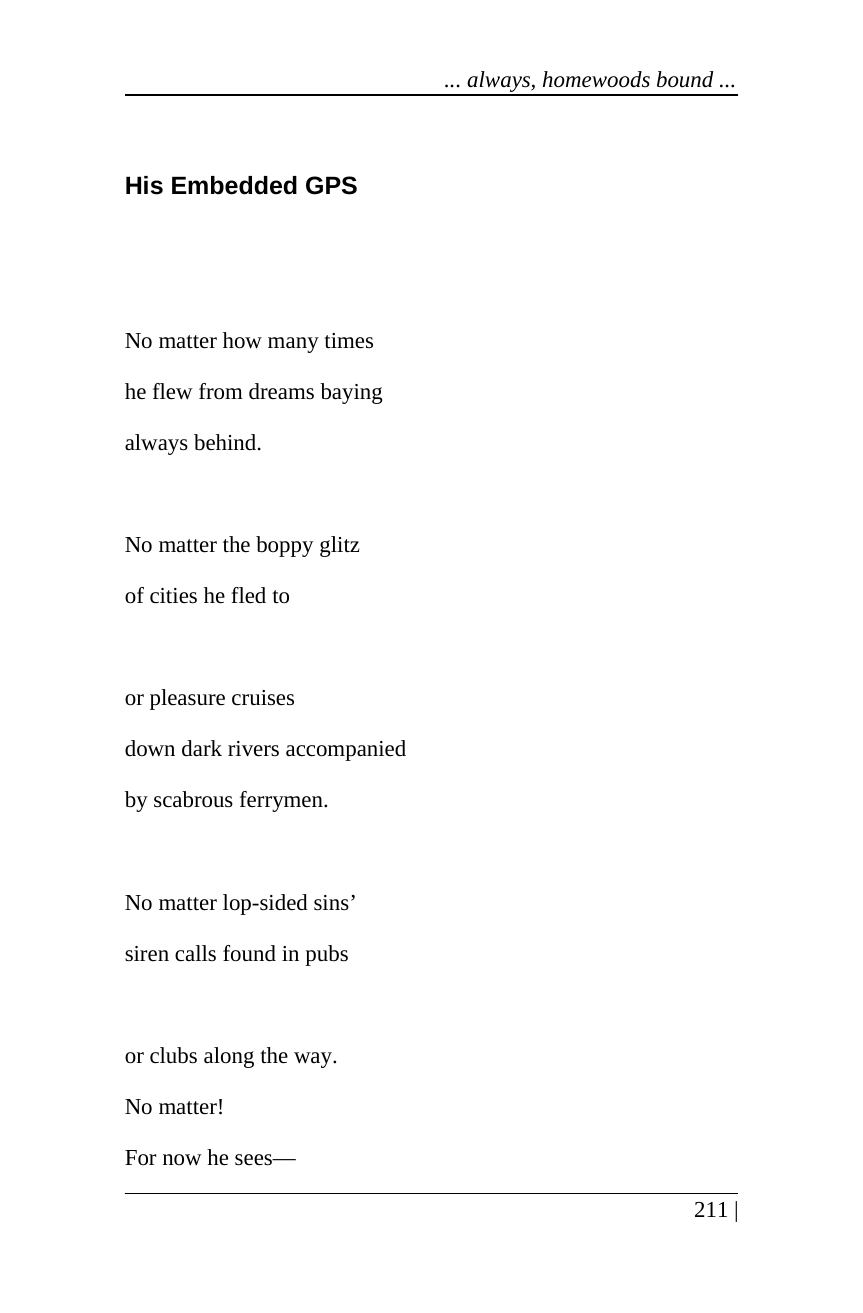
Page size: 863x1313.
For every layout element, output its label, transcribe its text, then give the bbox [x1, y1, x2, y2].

text or clubs along the way. [124, 1042, 738, 1068]
text For now he sees— [124, 1144, 738, 1170]
subtitle His Embedded GPS [124, 171, 738, 200]
text he flew from dreams baying [124, 378, 738, 404]
text down dark rivers accompanied [124, 736, 738, 762]
text No matter lop-sided sins’ [124, 889, 738, 915]
text No matter the boppy glitz [124, 531, 738, 558]
text No matter how many times [124, 327, 738, 353]
text by scabrous ferrymen. [124, 787, 738, 813]
text No matter! [124, 1093, 738, 1119]
text or pleasure cruises [124, 684, 738, 711]
text siren calls found in pubs [124, 940, 738, 966]
text always behind. [124, 429, 738, 456]
text of cities he fled to [124, 582, 738, 609]
